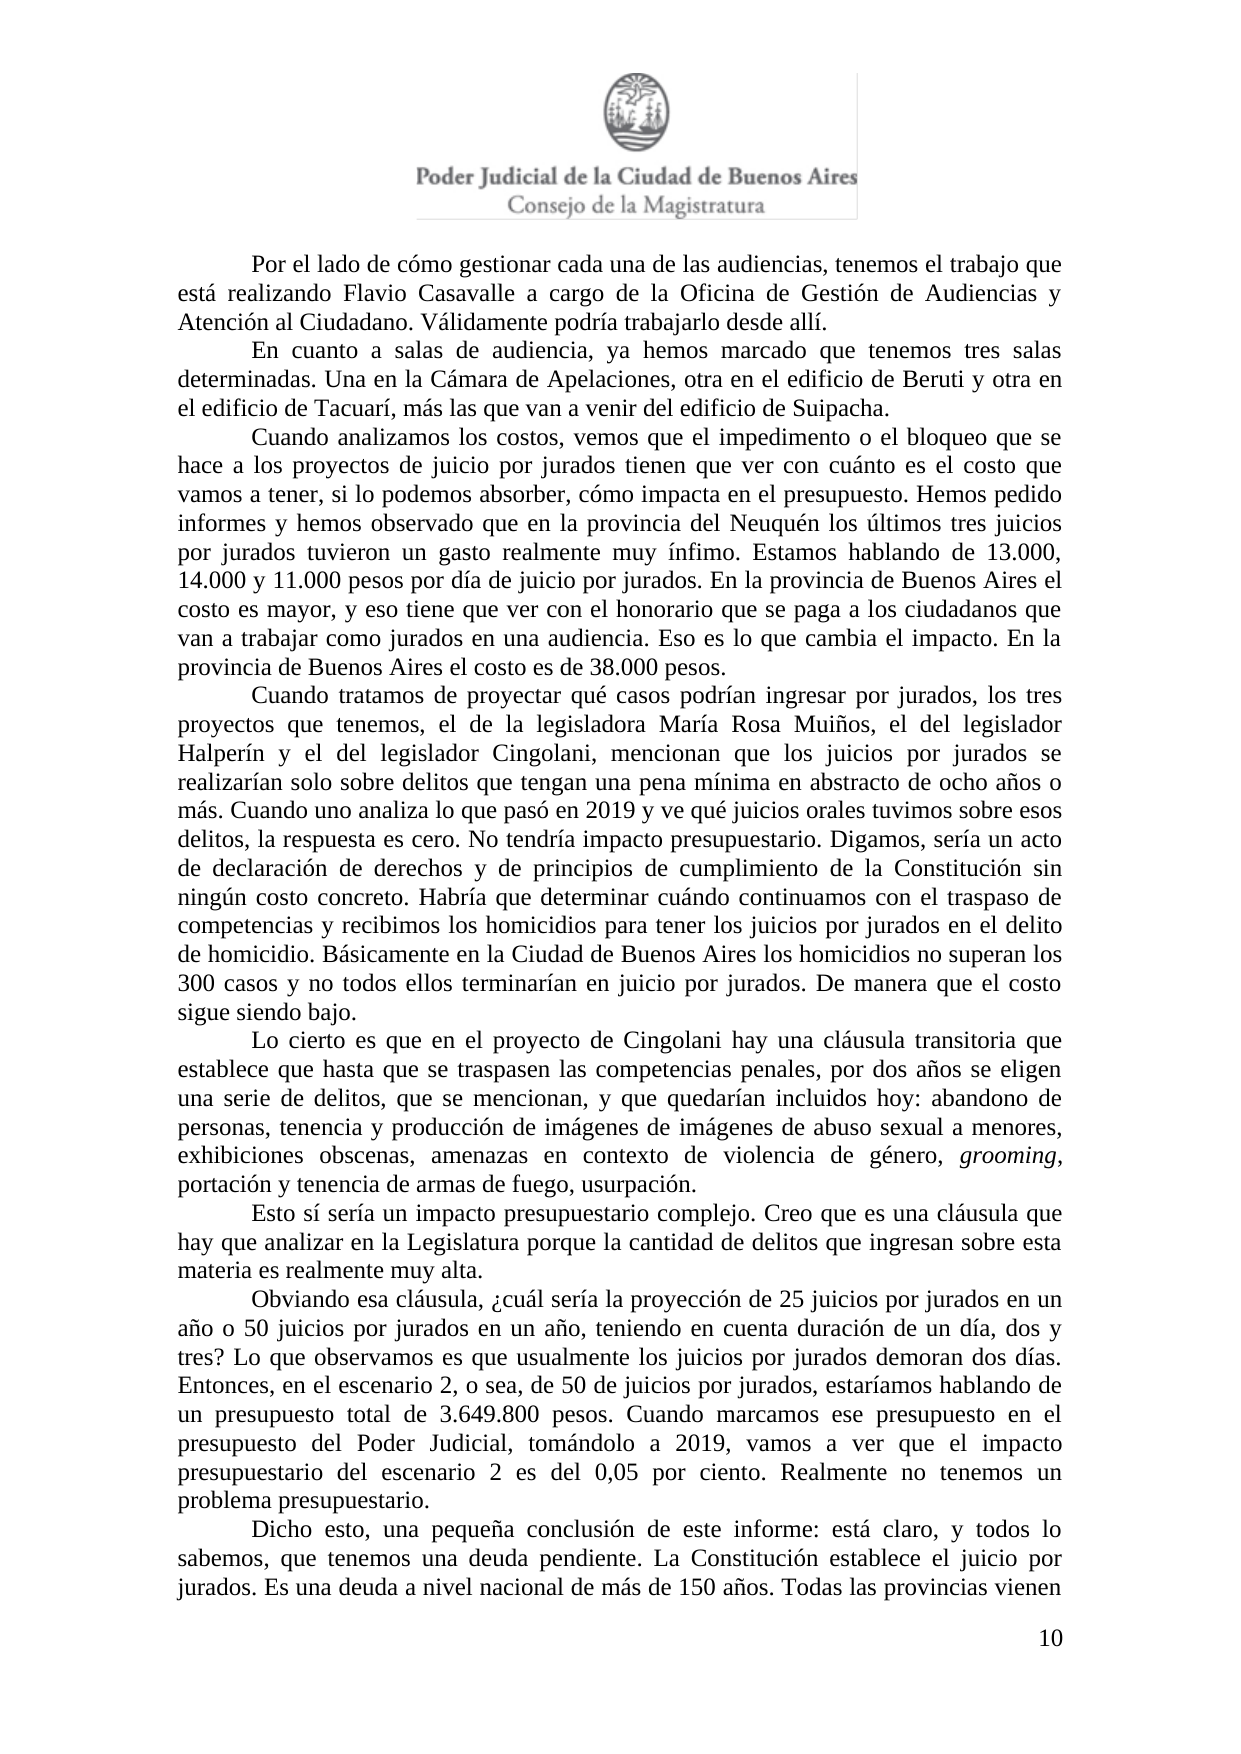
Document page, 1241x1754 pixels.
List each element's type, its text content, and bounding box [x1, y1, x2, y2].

text Lo cierto es que en el proyecto de Cingolani hay una cláusula transitoria que establece que hasta que se traspasen las competencias penales, por dos años se eligen una serie de delitos, que se mencionan, y que quedarían incluidos hoy: abandono de personas, tenencia y producción de imágenes de imágenes de abuso sexual a menores, exhibiciones obscenas, amenazas en contexto de violencia de género, grooming, portación y tenencia de armas de fuego, usurpación. [177, 1026, 1063, 1198]
text Por el lado de cómo gestionar cada una de las audiencias, tenemos el trabajo que está realizando Flavio Casavalle a cargo de la Oficina de Gestión de Audiencias y Atención al Ciudadano. Válidamente podría trabajarlo desde allí. [177, 249, 1063, 336]
text Cuando analizamos los costos, vemos que el impedimento o el bloqueo que se hace a los proyectos de juicio por jurados tienen que ver con cuánto es el costo que vamos a tener, si lo podemos absorber, cómo impacta en el presupuesto. Hemos pedido informes y hemos observado que en la provincia del Neuquén los últimos tres juicios por jurados tuvieron un gasto realmente muy ínfimo. Estamos hablando de 13.000, 14.000 y 11.000 pesos por día de juicio por jurados. En la provincia de Buenos Aires el costo es mayor, y eso tiene que ver con el honorario que se paga a los ciudadanos que van a trabajar como jurados en una audiencia. Eso es lo que cambia el impacto. En la provincia de Buenos Aires el costo es de 38.000 pesos. [177, 422, 1063, 681]
picture [416, 73, 859, 221]
text En cuanto a salas de audiencia, ya hemos marcado que tenemos tres salas determinadas. Una en la Cámara de Apelaciones, otra en el edificio de Beruti y otra en el edificio de Tacuarí, más las que van a venir del edificio de Suipacha. [177, 336, 1063, 422]
text Esto sí sería un impacto presupuestario complejo. Creo que es una cláusula que hay que analizar en la Legislatura porque la cantidad de delitos que ingresan sobre esta materia es realmente muy alta. [177, 1198, 1063, 1284]
text Cuando tratamos de proyectar qué casos podrían ingresar por jurados, los tres proyectos que tenemos, el de la legisladora María Rosa Muiños, el del legislador Halperín y el del legislador Cingolani, mencionan que los juicios por jurados se realizarían solo sobre delitos que tengan una pena mínima en abstracto de ocho años o más. Cuando uno analiza lo que pasó en 2019 y ve qué juicios orales tuvimos sobre esos delitos, la respuesta es cero. No tendría impacto presupuestario. Digamos, sería un acto de declaración de derechos y de principios de cumplimiento de la Constitución sin ningún costo concreto. Habría que determinar cuándo continuamos con el traspaso de competencias y recibimos los homicidios para tener los juicios por jurados en el delito de homicidio. Básicamente en la Ciudad de Buenos Aires los homicidios no superan los 300 casos y no todos ellos terminarían en juicio por jurados. De manera que el costo sigue siendo bajo. [177, 681, 1063, 1026]
text Obviando esa cláusula, ¿cuál sería la proyección de 25 juicios por jurados en un año o 50 juicios por jurados en un año, teniendo en cuenta duración de un día, dos y tres? Lo que observamos es que usualmente los juicios por jurados demoran dos días. Entonces, en el escenario 2, o sea, de 50 de juicios por jurados, estaríamos hablando de un presupuesto total de 3.649.800 pesos. Cuando marcamos ese presupuesto en el presupuesto del Poder Judicial, tomándolo a 2019, vamos a ver que el impacto presupuestario del escenario 2 es del 0,05 por ciento. Realmente no tenemos un problema presupuestario. [177, 1284, 1063, 1514]
